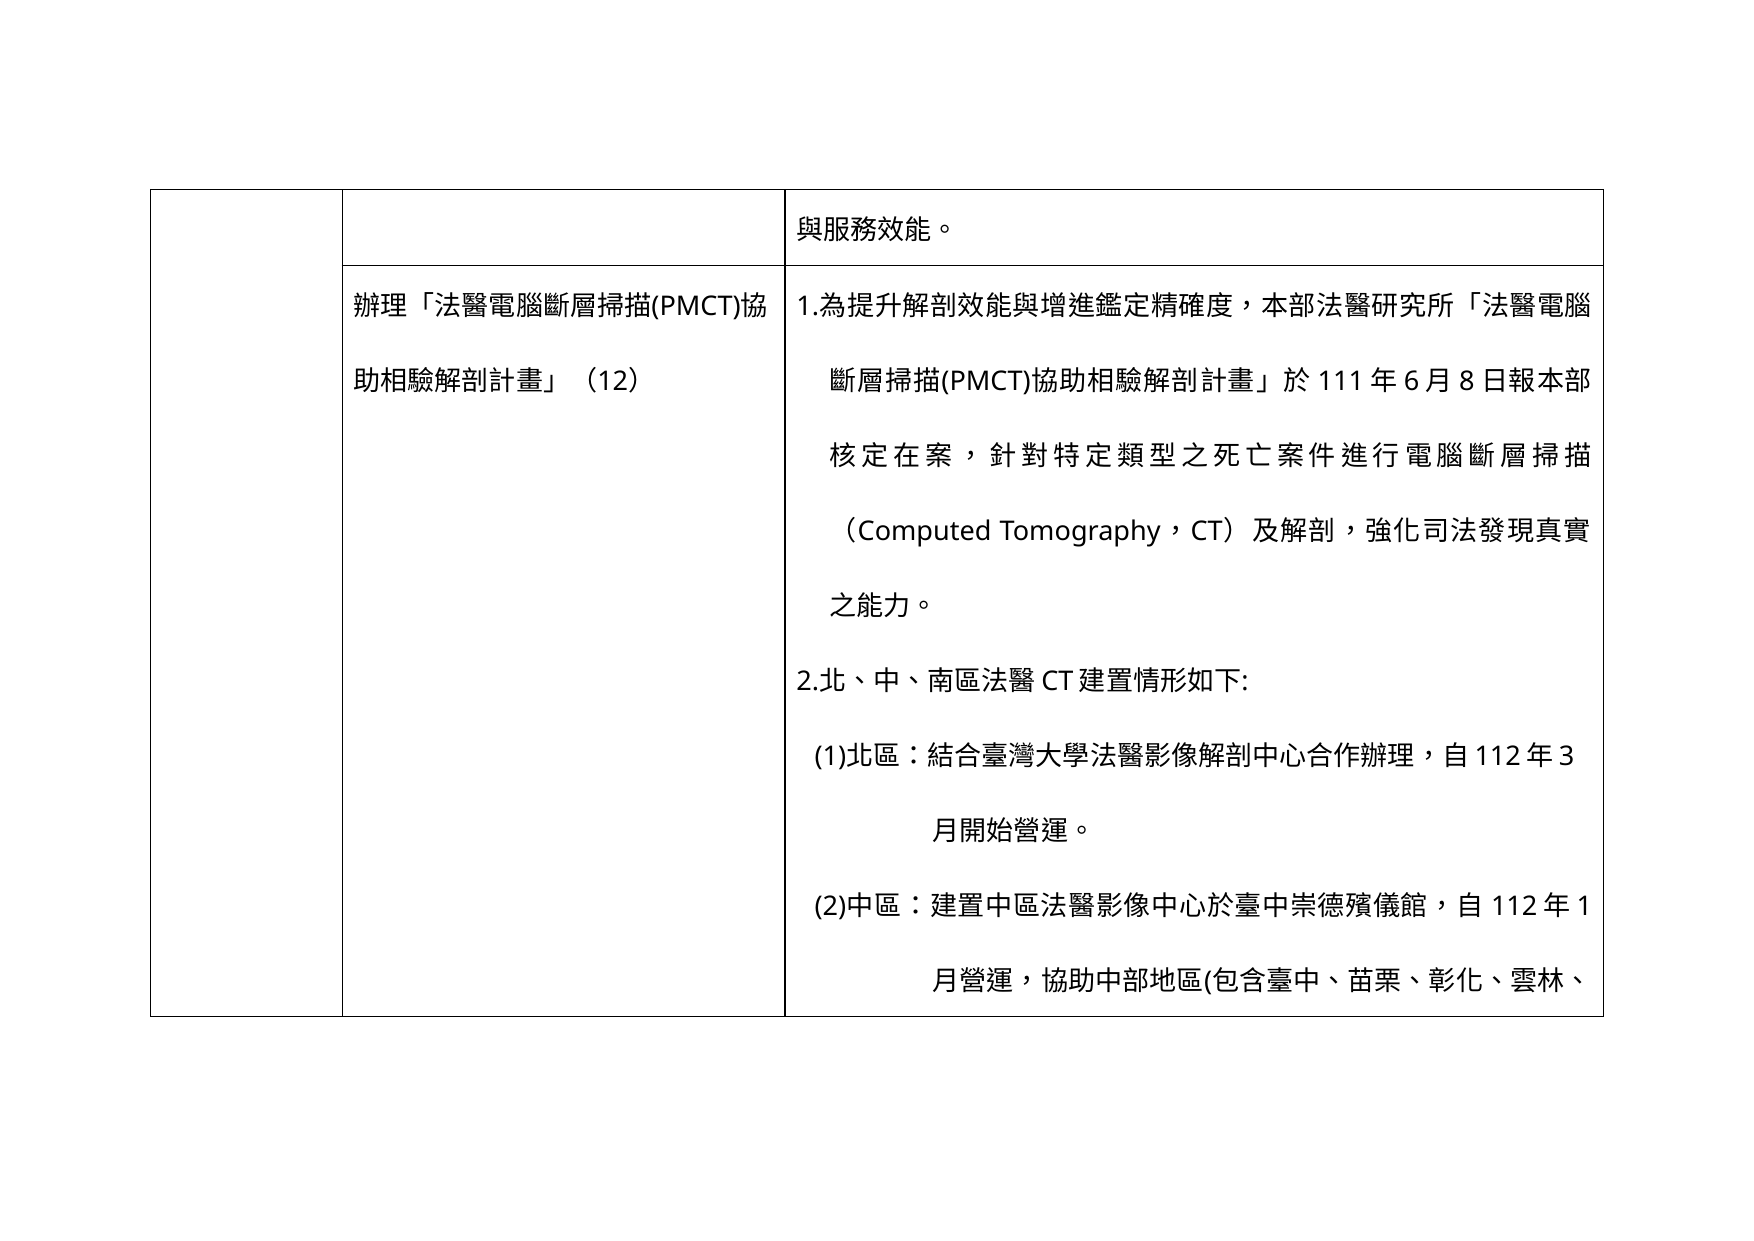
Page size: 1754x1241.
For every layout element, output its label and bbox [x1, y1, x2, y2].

table_cell [343, 266, 784, 1016]
table_cell [786, 266, 1603, 1016]
table_cell [343, 190, 784, 265]
table_cell [786, 190, 1603, 265]
